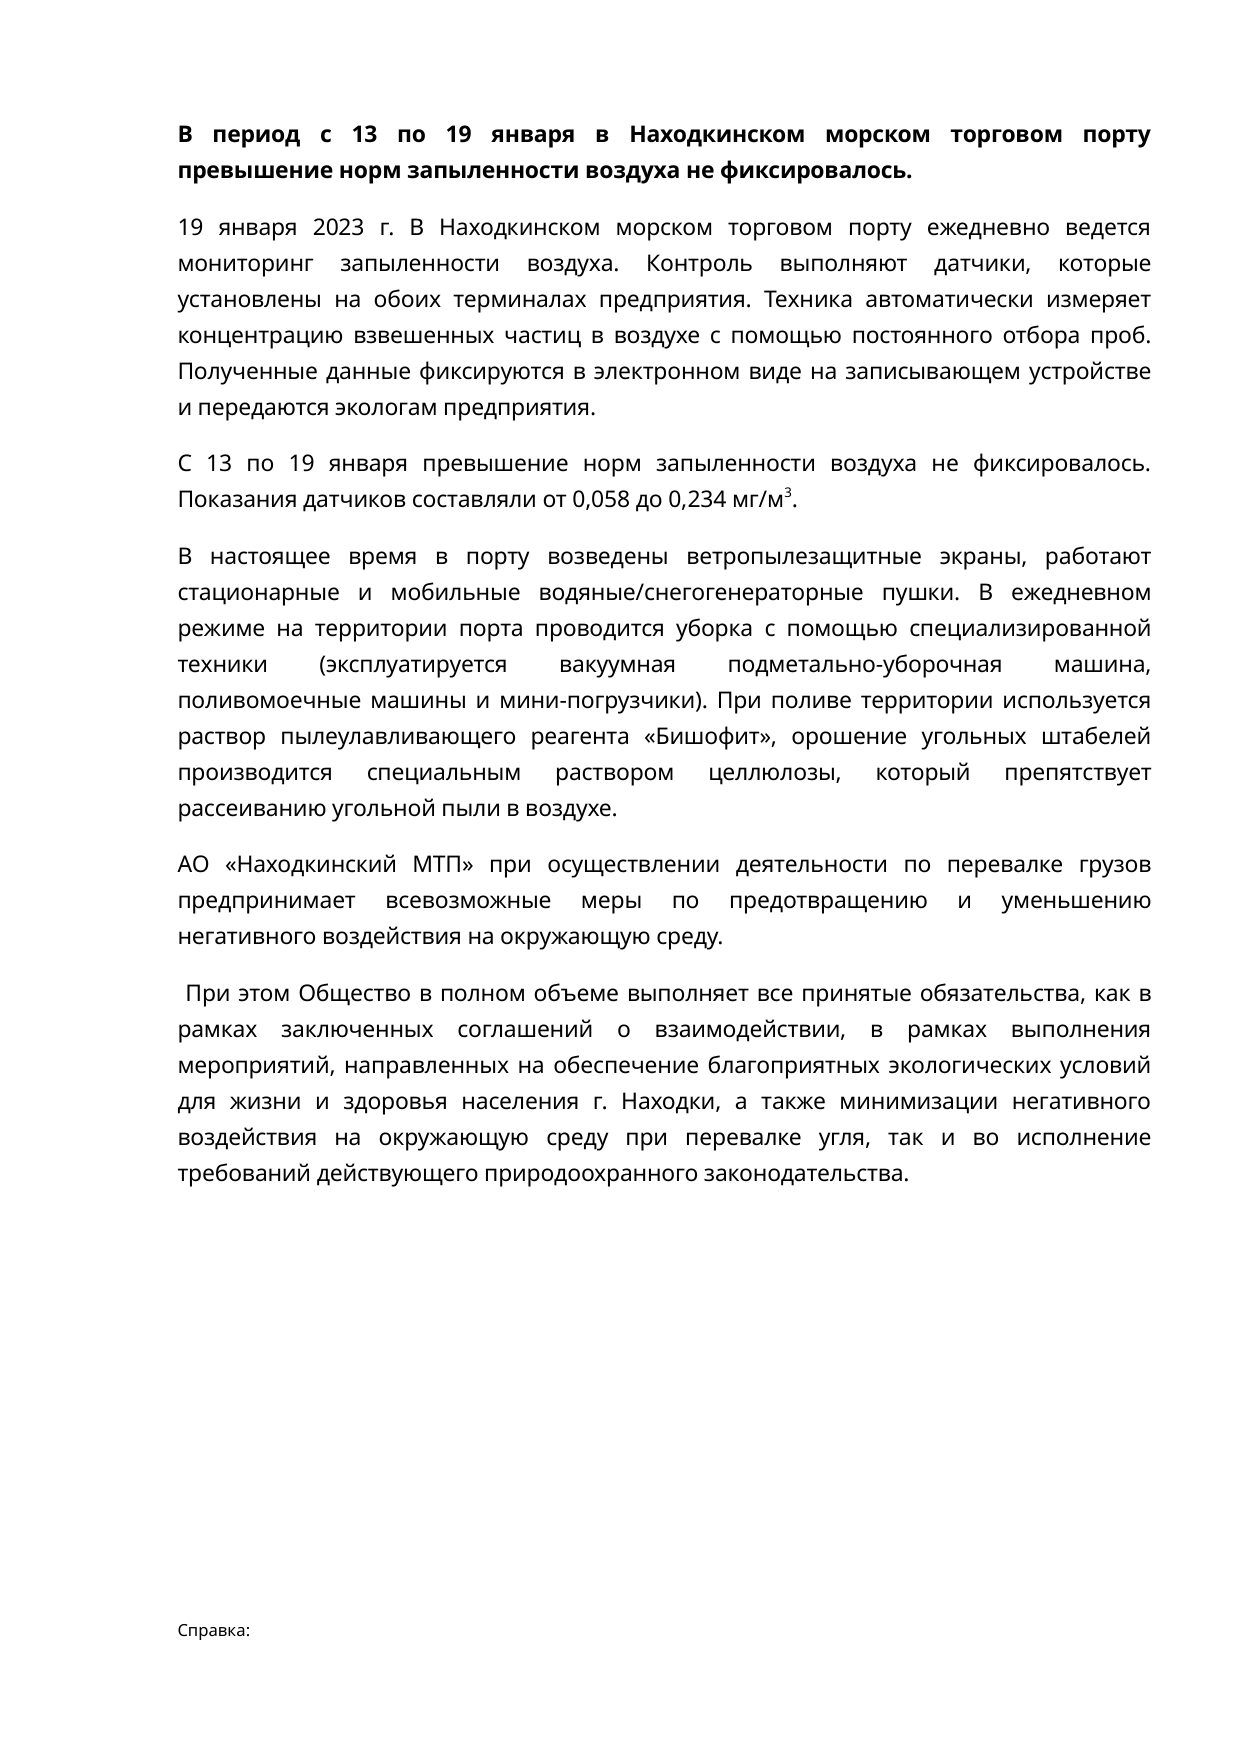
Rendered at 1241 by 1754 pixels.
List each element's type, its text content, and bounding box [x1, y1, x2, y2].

text В период с 13 по 19 января в Находкинском морском торговом порту превышение норм запыленности воздуха не фиксировалось. [177, 118, 1152, 185]
text С 13 по 19 января превышение норм запыленности воздуха не фиксировалось. Показания датчиков составляли от 0,058 до 0,234 мг/м3. [177, 447, 1152, 514]
text 19 января 2023 г. В Находкинском морском торговом порту ежедневно ведется мониторинг запыленности воздуха. Контроль выполняют датчики, которые установлены на обоих терминалах предприятия. Техника автоматически измеряет концентрацию взвешенных частиц в воздухе с помощью постоянного отбора проб. Полученные данные фиксируются в электронном виде на записывающем устройстве и передаются экологам предприятия. [177, 211, 1152, 422]
text В настоящее время в порту возведены ветропылезащитные экраны, работают стационарные и мобильные водяные/снегогенераторные пушки. В ежедневном режиме на территории порта проводится уборка с помощью специализированной техники (эксплуатируется вакуумная подметально-уборочная машина, поливомоечные машины и мини-погрузчики). При поливе территории используется раствор пылеулавливающего реагента «Бишофит», орошение угольных штабелей производится специальным раствором целлюлозы, который препятствует рассеиванию угольной пыли в воздухе. [177, 540, 1152, 823]
text Справка: [177, 1618, 1152, 1641]
text При этом Общество в полном объеме выполняет все принятые обязательства, как в рамках заключенных соглашений о взаимодействии, в рамках выполнения мероприятий, направленных на обеспечение благоприятных экологических условий для жизни и здоровья населения г. Находки, а также минимизации негативного воздействия на окружающую среду при перевалке угля, так и во исполнение требований действующего природоохранного законодательства. [177, 977, 1152, 1188]
text АО «Находкинский МТП» при осуществлении деятельности по перевалке грузов предпринимает всевозможные меры по предотвращению и уменьшению негативного воздействия на окружающую среду. [177, 848, 1152, 951]
